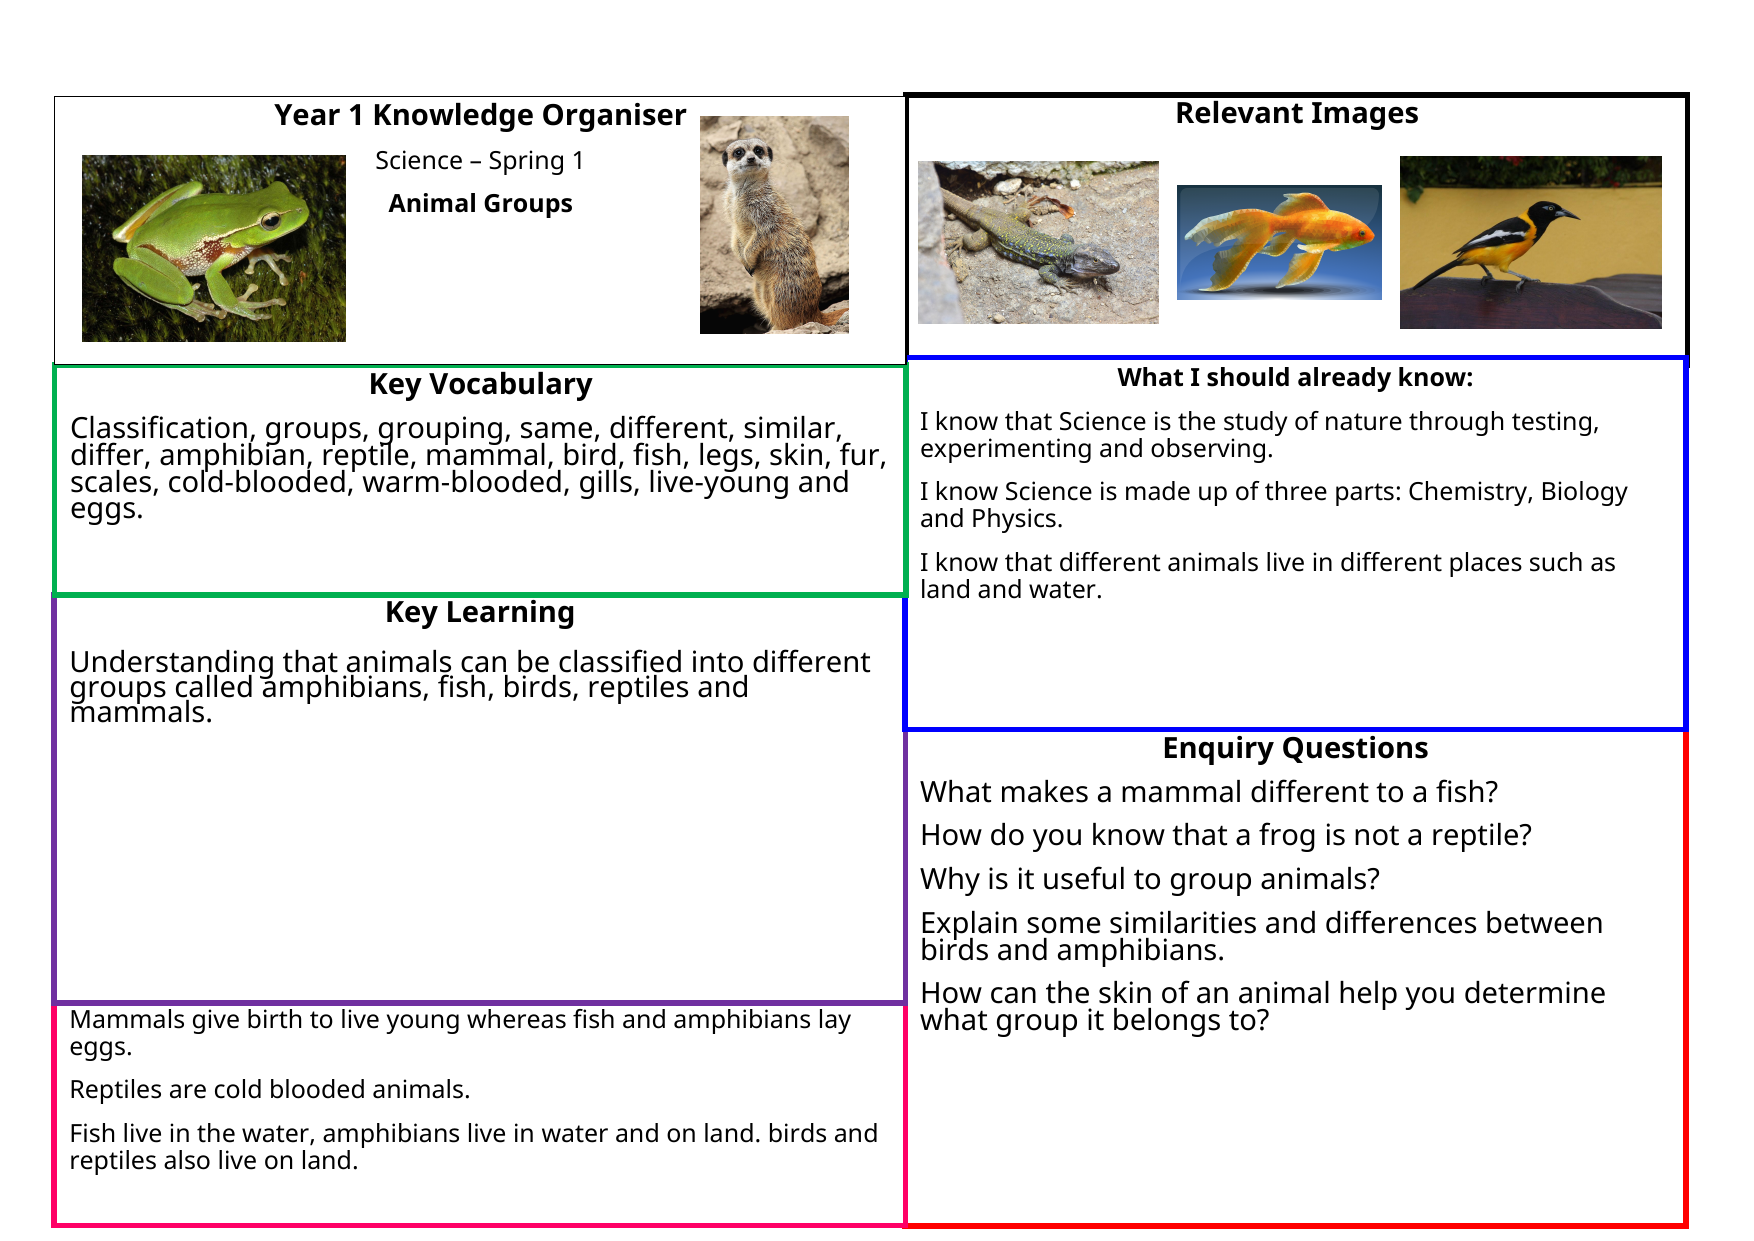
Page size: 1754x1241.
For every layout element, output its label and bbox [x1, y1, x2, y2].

picture [82, 155, 346, 342]
picture [1177, 185, 1382, 300]
picture [700, 116, 849, 334]
picture [1400, 156, 1662, 329]
picture [918, 161, 1159, 324]
